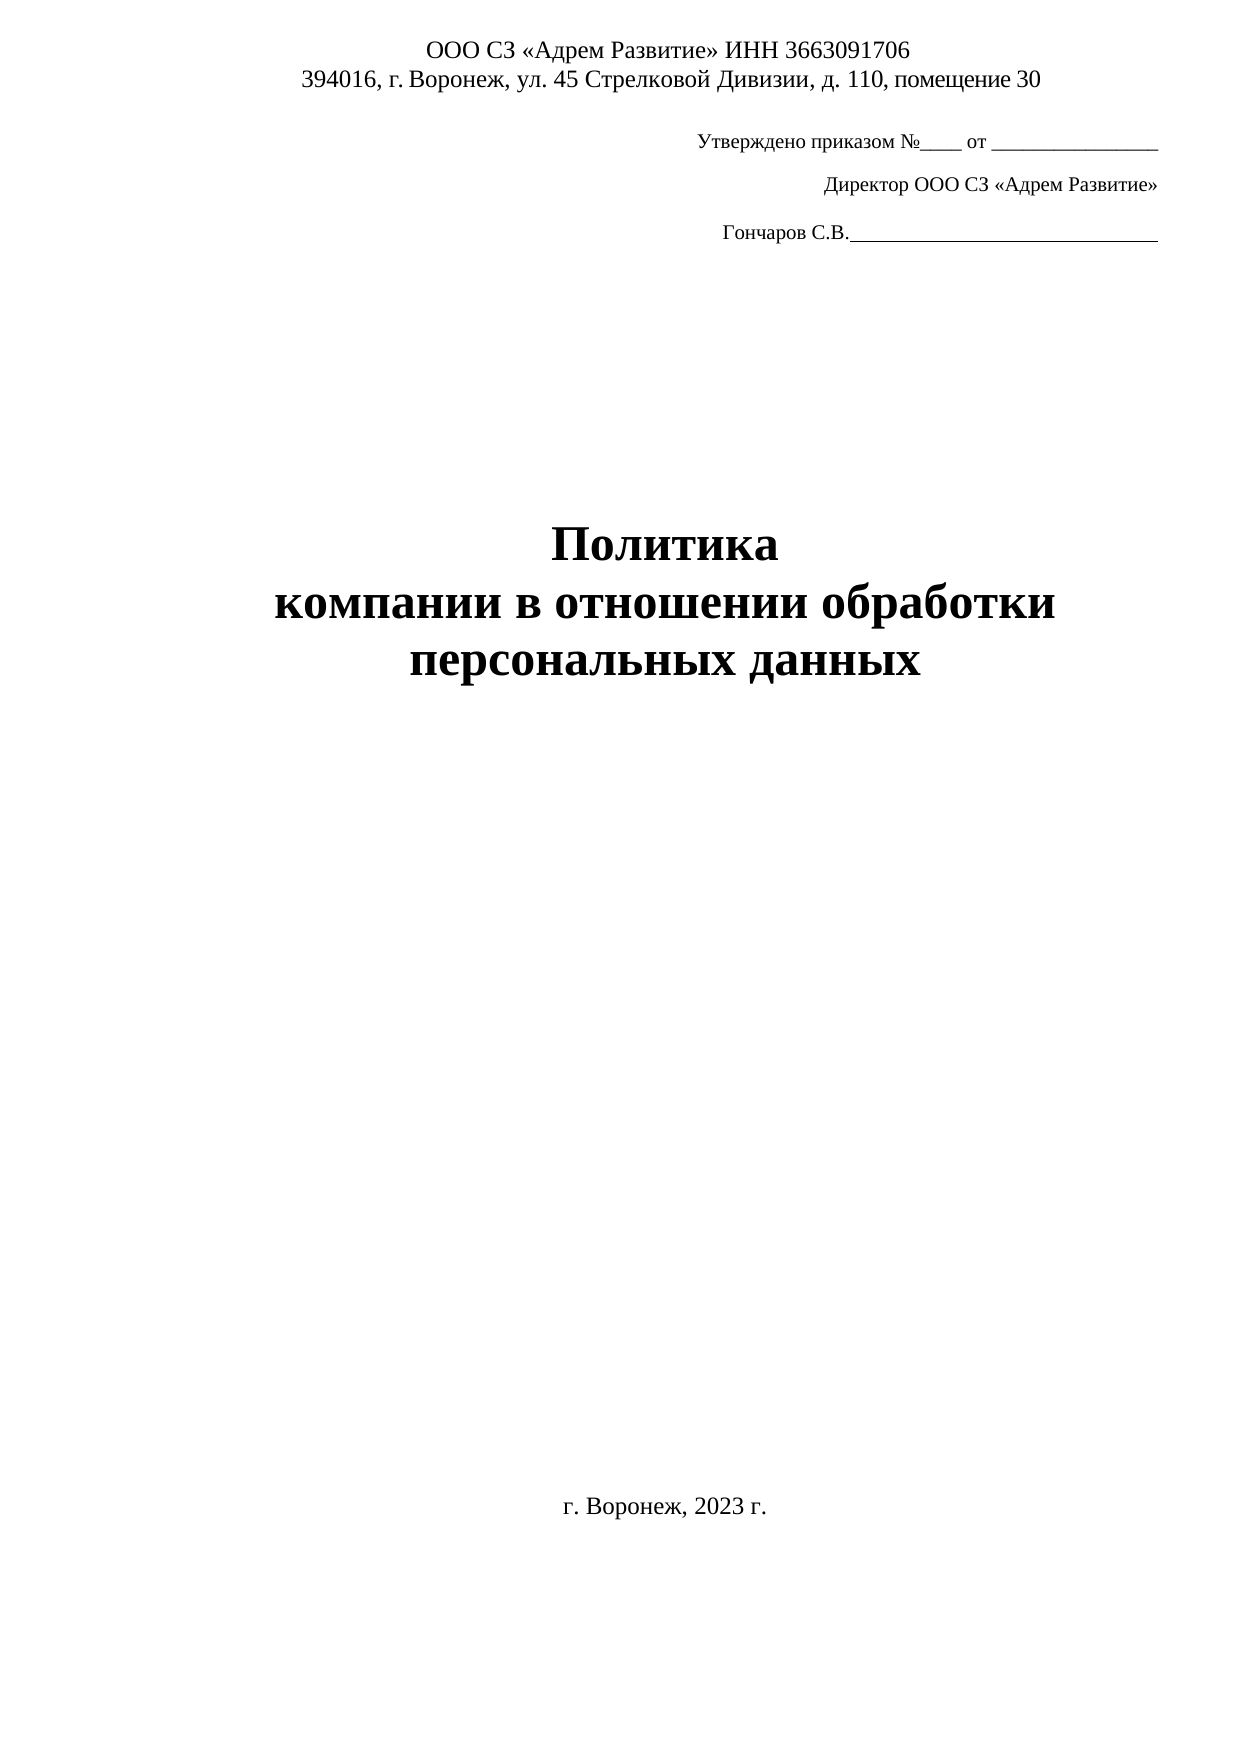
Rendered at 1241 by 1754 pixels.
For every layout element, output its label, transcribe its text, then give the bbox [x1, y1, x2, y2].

text 394016, г. Воронеж, ул. 45 Стрелковой Дивизии, д. 110, помещение 30 [167, 64, 1169, 93]
text Гончаров С.В. [721, 220, 1158, 244]
title компании в отношении обработки персональных данных [274, 571, 1056, 686]
text г. Воронеж, 2023 г. [273, 1491, 1056, 1519]
title Политика [273, 514, 1056, 571]
text Утверждено приказом №____ от ________________ [167, 129, 1158, 153]
text ООО СЗ «Адрем Развитие» ИНН 3663091706 [167, 35, 1169, 64]
text Директор ООО СЗ «Адрем Развитие» [167, 172, 1158, 196]
